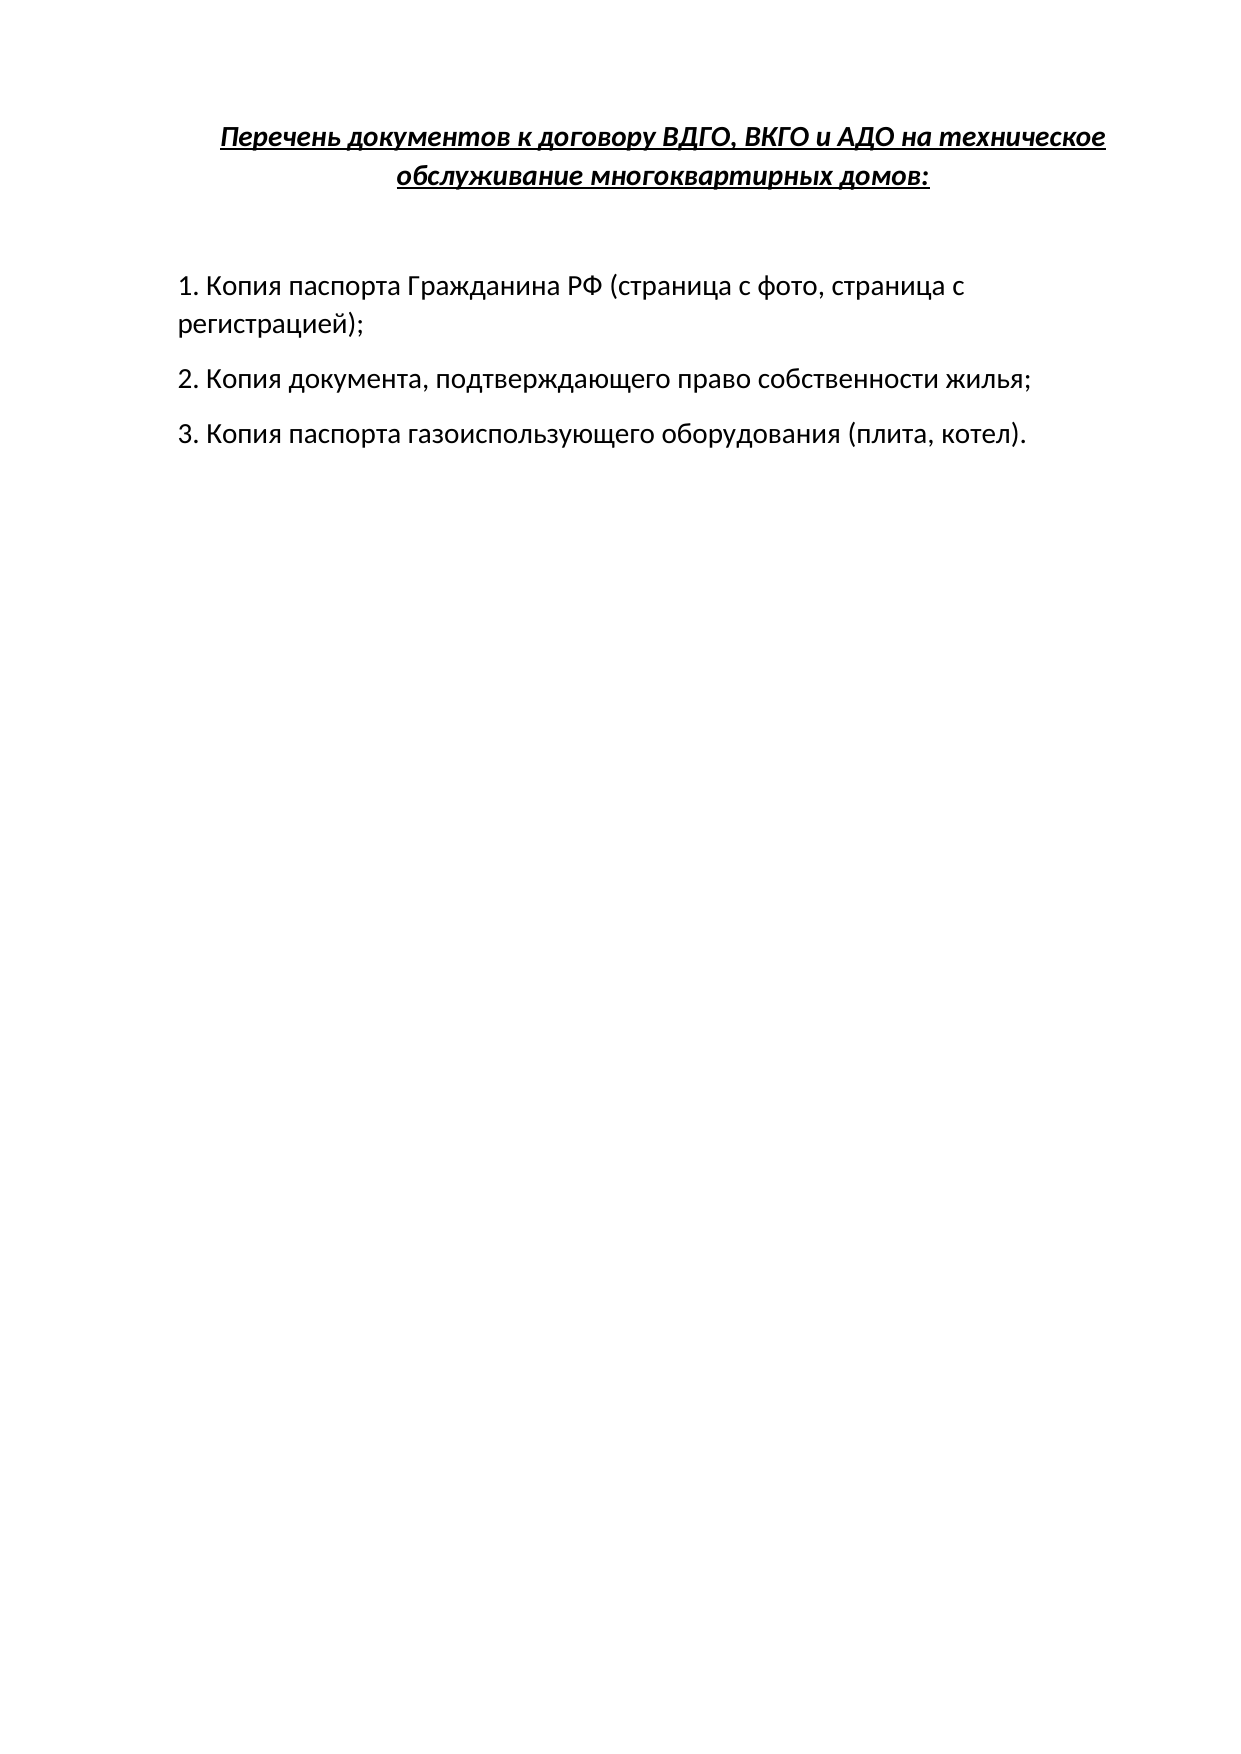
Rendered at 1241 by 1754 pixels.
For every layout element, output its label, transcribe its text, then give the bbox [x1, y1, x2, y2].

text 1. Копия паспорта Гражданина РФ (страница с фото, страница с регистрацией); [177, 267, 1152, 341]
text 3. Копия паспорта газоиспользующего оборудования (плита, котел). [177, 415, 1152, 451]
text 2. Копия документа, подтверждающего право собственности жилья; [177, 360, 1152, 396]
text Перечень документов к договору ВДГО, ВКГО и АДО на техническое обслуживание многоквартирных домов: [177, 118, 1152, 192]
